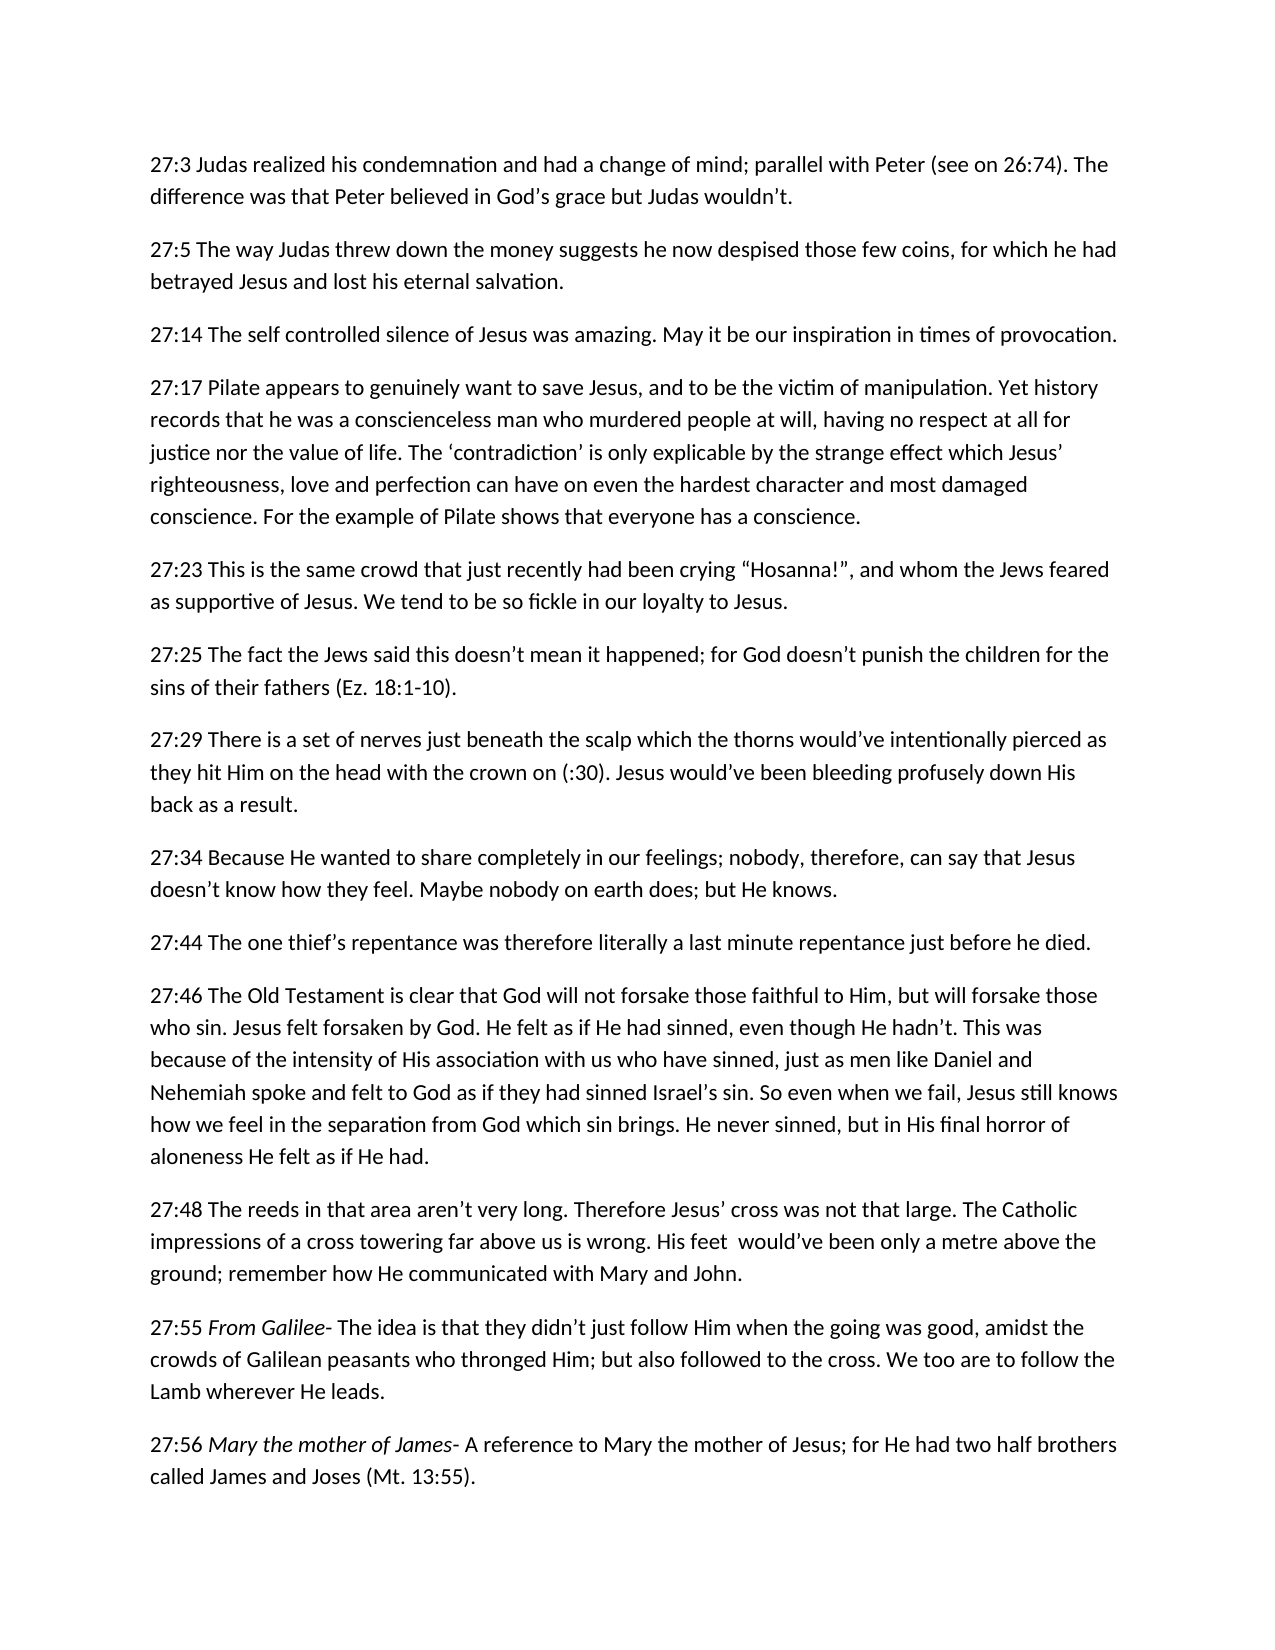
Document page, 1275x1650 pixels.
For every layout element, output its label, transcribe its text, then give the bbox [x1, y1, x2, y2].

text 27:25 The fact the Jews said this doesn’t mean it happened; for God doesn’t punish the children for the sins of their fathers (Ez. 18:1-10). [150, 640, 1125, 701]
text 27:17 Pilate appears to genuinely want to save Jesus, and to be the victim of manipulation. Yet history records that he was a conscienceless man who murdered people at will, having no respect at all for justice nor the value of life. The ‘contradiction’ is only explicable by the strange effect which Jesus’ righteousness, love and perfection can have on even the hardest character and most damaged conscience. For the example of Pilate shows that everyone has a conscience. [150, 373, 1125, 530]
text 27:55 From Galilee- The idea is that they didn’t just follow Him when the going was good, amidst the crowds of Galilean peasants who thronged Him; but also followed to the cross. We too are to follow the Lamb wherever He leads. [150, 1313, 1125, 1405]
text 27:44 The one thief’s repentance was therefore literally a last minute repentance just before he died. [150, 928, 1125, 956]
text 27:3 Judas realized his condemnation and had a change of mind; parallel with Peter (see on 26:74). The difference was that Peter believed in God’s grace but Judas wouldn’t. [150, 150, 1125, 210]
text 27:48 The reeds in that area aren’t very long. Therefore Jesus’ cross was not that large. The Catholic impressions of a cross towering far above us is wrong. His feet would’ve been only a metre above the ground; remember how He communicated with Mary and John. [150, 1195, 1125, 1288]
text 27:5 The way Judas threw down the money suggests he now despised those few coins, for which he had betrayed Jesus and lost his eternal salvation. [150, 235, 1125, 295]
text 27:14 The self controlled silence of Jesus was amazing. May it be our inspiration in times of provocation. [150, 320, 1125, 348]
text 27:23 This is the same crowd that just recently had been crying “Hosanna!”, and whom the Jews feared as supportive of Jesus. We tend to be so fickle in our loyalty to Jesus. [150, 555, 1125, 615]
text 27:29 There is a set of nerves just beneath the scalp which the thorns would’ve intentionally pierced as they hit Him on the head with the crown on (:30). Jesus would’ve been bleeding profusely down His back as a result. [150, 726, 1125, 818]
text 27:34 Because He wanted to share completely in our feelings; nobody, therefore, can say that Jesus doesn’t know how they feel. Maybe nobody on earth does; but He knows. [150, 843, 1125, 903]
text 27:56 Mary the mother of James- A reference to Mary the mother of Jesus; for He had two half brothers called James and Joses (Mt. 13:55). [150, 1430, 1125, 1490]
text 27:46 The Old Testament is clear that God will not forsake those faithful to Him, but will forsake those who sin. Jesus felt forsaken by God. He felt as if He had sinned, even though He hadn’t. This was because of the intensity of His association with us who have sinned, just as men like Daniel and Nehemiah spoke and felt to God as if they had sinned Israel’s sin. So even when we fail, Jesus still knows how we feel in the separation from God which sin brings. He never sinned, but in His final horror of aloneness He felt as if He had. [150, 981, 1125, 1170]
